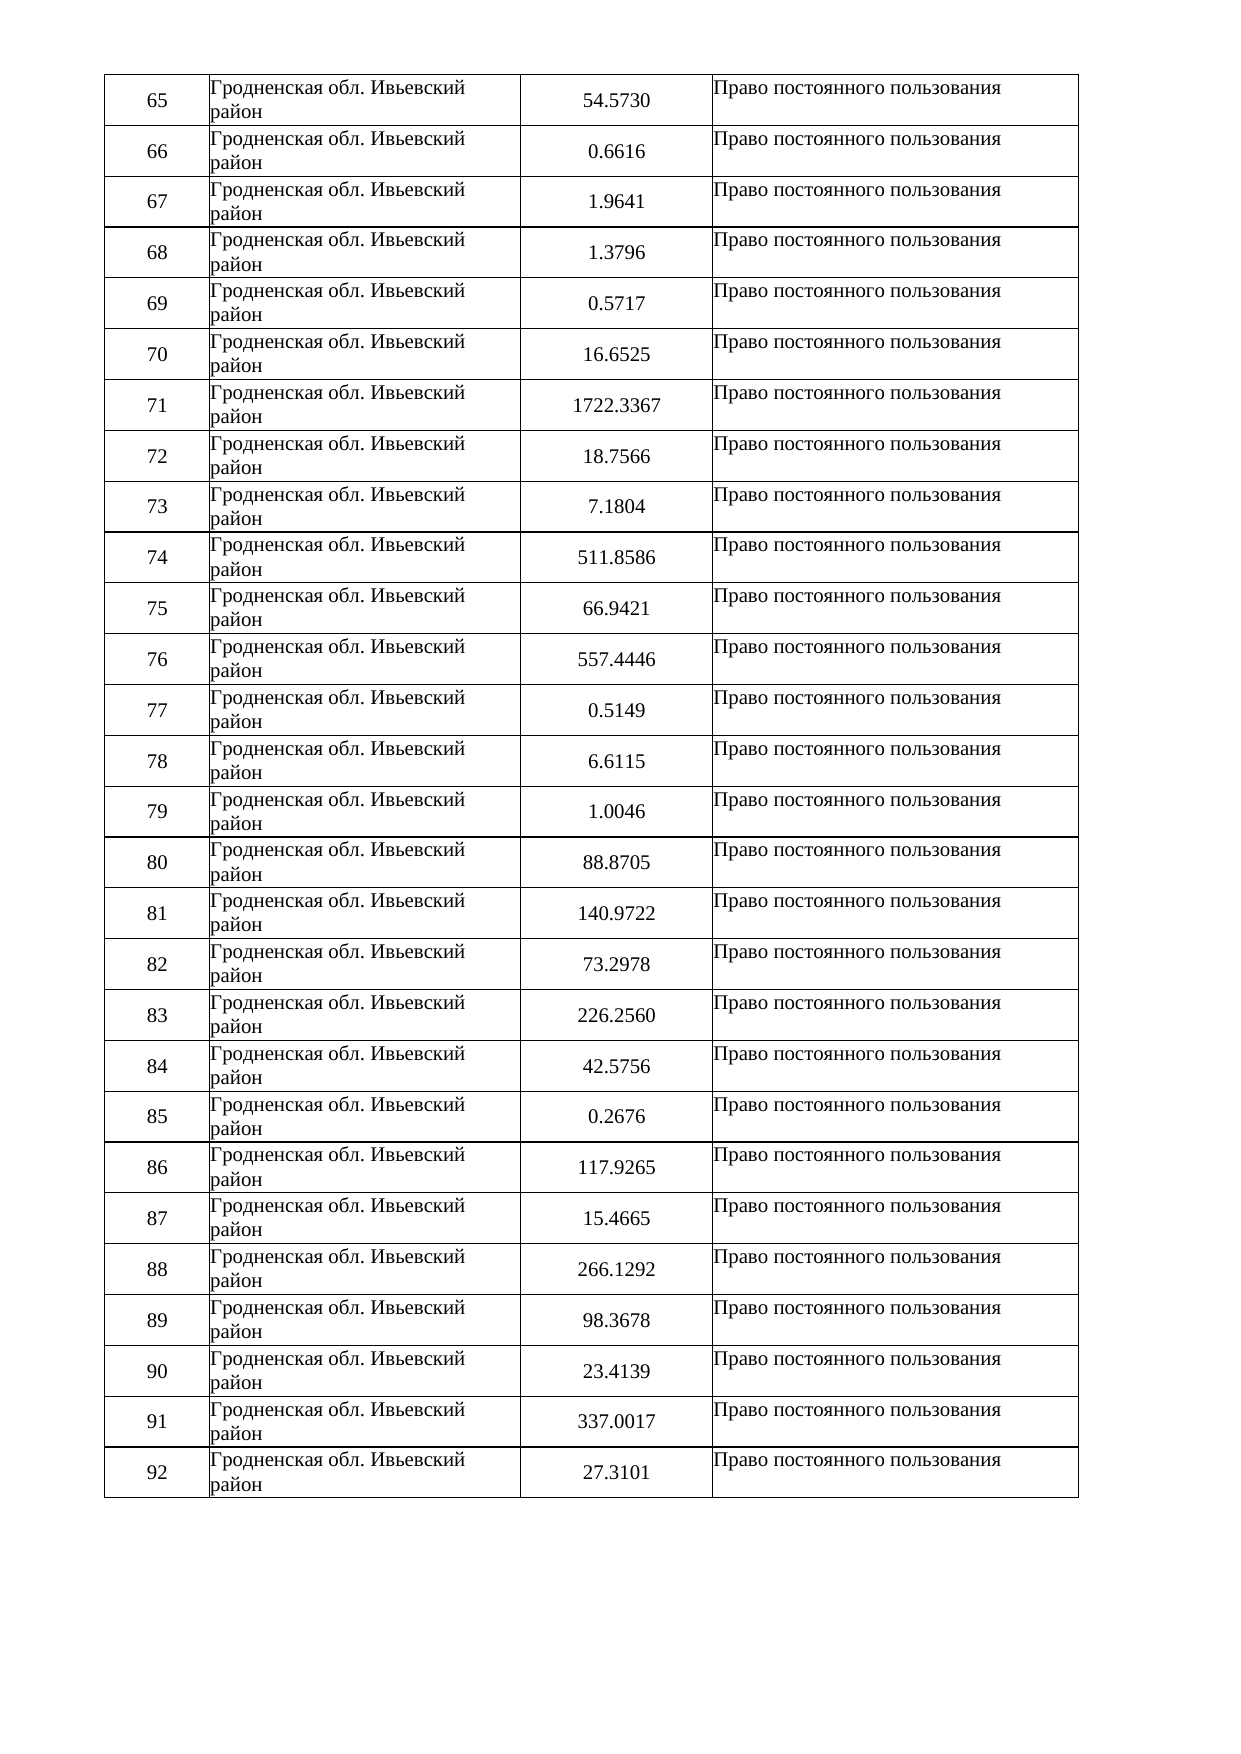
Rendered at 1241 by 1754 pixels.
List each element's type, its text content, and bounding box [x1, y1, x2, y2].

table_cell 6.6115 [521, 736, 712, 786]
table_cell Гродненская обл. Ивьевский район [210, 583, 520, 633]
table_cell 71 [105, 380, 209, 430]
table_cell Право постоянного пользования [713, 380, 1078, 430]
table_cell Право постоянного пользования [713, 177, 1078, 226]
table_cell 77 [105, 685, 209, 735]
table_cell Право постоянного пользования [713, 939, 1078, 989]
table_cell 76 [105, 634, 209, 684]
table_cell 27.3101 [521, 1448, 712, 1497]
table_cell 65 [105, 75, 209, 125]
table_cell Гродненская обл. Ивьевский район [210, 228, 520, 277]
table_cell 66.9421 [521, 583, 712, 633]
table_cell 80 [105, 838, 209, 887]
table_cell Право постоянного пользования [713, 1244, 1078, 1294]
table_cell Гродненская обл. Ивьевский район [210, 685, 520, 735]
table_cell Гродненская обл. Ивьевский район [210, 278, 520, 328]
table_cell 0.5717 [521, 278, 712, 328]
table_cell 266.1292 [521, 1244, 712, 1294]
table_cell Гродненская обл. Ивьевский район [210, 888, 520, 938]
table_cell 1.9641 [521, 177, 712, 226]
table_cell Гродненская обл. Ивьевский район [210, 939, 520, 989]
table_cell Право постоянного пользования [713, 329, 1078, 379]
table_cell 70 [105, 329, 209, 379]
table_cell 73.2978 [521, 939, 712, 989]
table_cell 16.6525 [521, 329, 712, 379]
table_cell 79 [105, 787, 209, 836]
table_cell 88.8705 [521, 838, 712, 887]
table_cell Право постоянного пользования [713, 1041, 1078, 1091]
table_cell Гродненская обл. Ивьевский район [210, 1193, 520, 1243]
table_cell Гродненская обл. Ивьевский район [210, 177, 520, 226]
table_cell 226.2560 [521, 990, 712, 1040]
table_cell Право постоянного пользования [713, 1143, 1078, 1192]
table_cell Гродненская обл. Ивьевский район [210, 380, 520, 430]
table_cell Право постоянного пользования [713, 1295, 1078, 1345]
table_cell Право постоянного пользования [713, 431, 1078, 481]
table_cell Гродненская обл. Ивьевский район [210, 736, 520, 786]
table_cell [210, 75, 520, 125]
table_cell 81 [105, 888, 209, 938]
table_cell 511.8586 [521, 533, 712, 582]
table_cell Право постоянного пользования [713, 1092, 1078, 1141]
table_cell 23.4139 [521, 1346, 712, 1396]
table_cell 74 [105, 533, 209, 582]
table_cell Гродненская обл. Ивьевский район [210, 533, 520, 582]
table_cell 1.3796 [521, 228, 712, 277]
table_cell 1.0046 [521, 787, 712, 836]
table_cell 87 [105, 1193, 209, 1243]
table_cell Гродненская обл. Ивьевский район [210, 787, 520, 836]
table_cell 91 [105, 1397, 209, 1446]
table_cell Право постоянного пользования [713, 1346, 1078, 1396]
table_cell 69 [105, 278, 209, 328]
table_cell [210, 126, 520, 176]
table_cell 42.5756 [521, 1041, 712, 1091]
table_cell 72 [105, 431, 209, 481]
table_cell Гродненская обл. Ивьевский район [210, 329, 520, 379]
table_cell Право постоянного пользования [713, 1193, 1078, 1243]
table_cell Право постоянного пользования [713, 685, 1078, 735]
table_cell 0.6616 [521, 126, 712, 176]
table_cell 67 [105, 177, 209, 226]
table_cell 66 [105, 126, 209, 176]
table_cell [713, 126, 1078, 176]
table_cell 15.4665 [521, 1193, 712, 1243]
table_cell Гродненская обл. Ивьевский район [210, 1143, 520, 1192]
table_cell 0.5149 [521, 685, 712, 735]
table_cell Гродненская обл. Ивьевский район [210, 431, 520, 481]
table_cell 89 [105, 1295, 209, 1345]
table_cell Право постоянного пользования [713, 990, 1078, 1040]
table_cell 68 [105, 228, 209, 277]
table_cell Гродненская обл. Ивьевский район [210, 482, 520, 531]
table_cell 0.2676 [521, 1092, 712, 1141]
table_cell Право постоянного пользования [713, 1448, 1078, 1497]
table_cell 1722.3367 [521, 380, 712, 430]
table_cell 92 [105, 1448, 209, 1497]
table_cell Право постоянного пользования [713, 583, 1078, 633]
table_cell Право постоянного пользования [713, 228, 1078, 277]
table_cell 73 [105, 482, 209, 531]
table_cell Гродненская обл. Ивьевский район [210, 1346, 520, 1396]
table_cell 88 [105, 1244, 209, 1294]
table_cell Гродненская обл. Ивьевский район [210, 1295, 520, 1345]
table_cell 54.5730 [521, 75, 712, 125]
table_cell Право постоянного пользования [713, 634, 1078, 684]
table_cell Гродненская обл. Ивьевский район [210, 1041, 520, 1091]
table_cell Право постоянного пользования [713, 736, 1078, 786]
table_cell Гродненская обл. Ивьевский район [210, 1244, 520, 1294]
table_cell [713, 75, 1078, 125]
table_cell Право постоянного пользования [713, 482, 1078, 531]
table_cell Право постоянного пользования [713, 888, 1078, 938]
table_cell Гродненская обл. Ивьевский район [210, 1397, 520, 1446]
table_cell 84 [105, 1041, 209, 1091]
table_cell Гродненская обл. Ивьевский район [210, 838, 520, 887]
table_cell 75 [105, 583, 209, 633]
table_cell 140.9722 [521, 888, 712, 938]
table_cell Гродненская обл. Ивьевский район [210, 634, 520, 684]
table_cell 18.7566 [521, 431, 712, 481]
table_cell 90 [105, 1346, 209, 1396]
table_cell 85 [105, 1092, 209, 1141]
table_cell 117.9265 [521, 1143, 712, 1192]
table_cell Право постоянного пользования [713, 278, 1078, 328]
table_cell Гродненская обл. Ивьевский район [210, 990, 520, 1040]
table_cell Право постоянного пользования [713, 787, 1078, 836]
table_cell 7.1804 [521, 482, 712, 531]
table_cell Гродненская обл. Ивьевский район [210, 1448, 520, 1497]
table_cell 557.4446 [521, 634, 712, 684]
table_cell 83 [105, 990, 209, 1040]
table_cell 86 [105, 1143, 209, 1192]
table_cell 98.3678 [521, 1295, 712, 1345]
table_cell Гродненская обл. Ивьевский район [210, 1092, 520, 1141]
table_cell 82 [105, 939, 209, 989]
table_cell 337.0017 [521, 1397, 712, 1446]
table_cell Право постоянного пользования [713, 1397, 1078, 1446]
table_cell Право постоянного пользования [713, 533, 1078, 582]
table_cell 78 [105, 736, 209, 786]
table_cell Право постоянного пользования [713, 838, 1078, 887]
